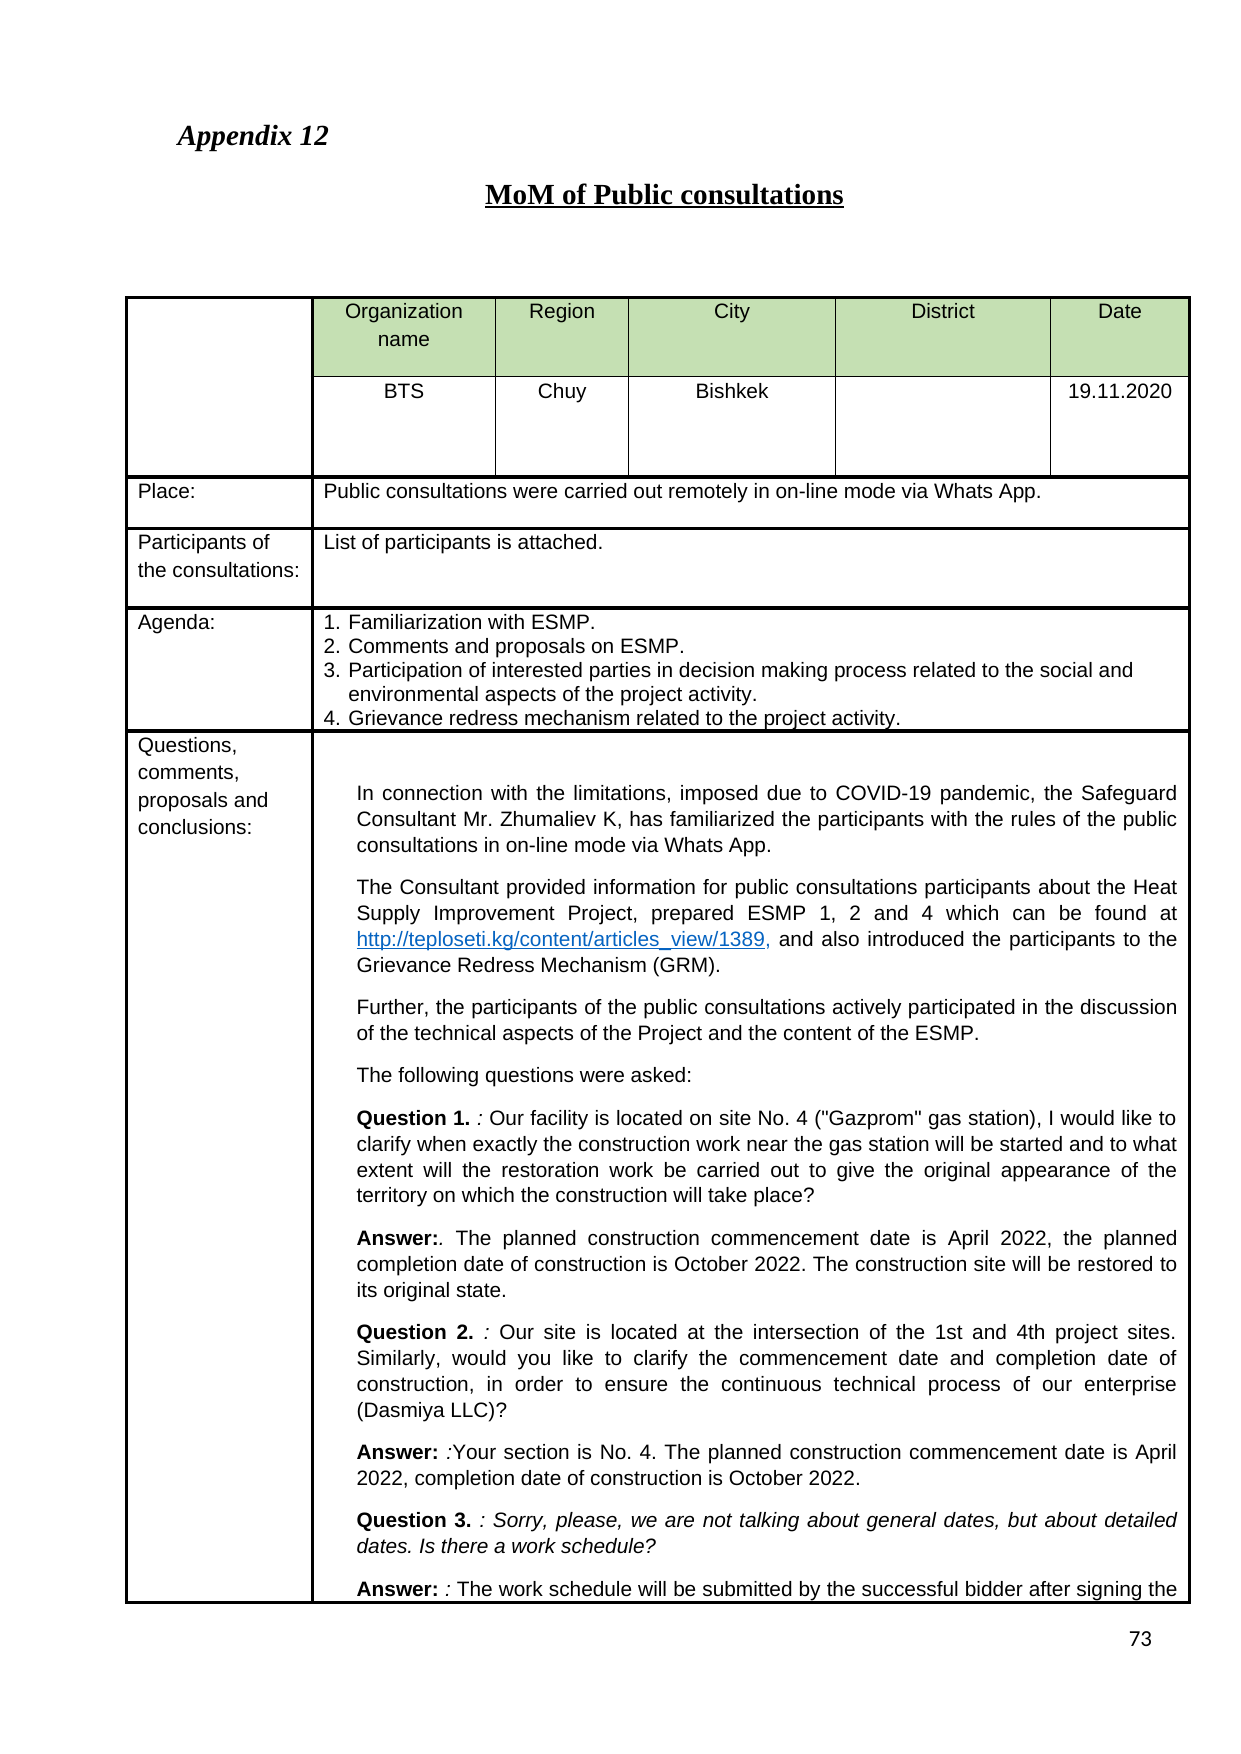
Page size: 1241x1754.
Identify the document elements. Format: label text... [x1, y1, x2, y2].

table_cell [314, 733, 1188, 1601]
table_cell [836, 377, 1050, 475]
table_cell List of participants is attached. [314, 530, 1188, 606]
table_cell Bishkek [629, 377, 835, 475]
table_cell Familiarization with ESMP. Comments and proposals on ESMP. Participation of interested parties in decision making process related to the social and environmental aspects of the project activity. Grievance redress mechanism related to the project activity. [314, 610, 1188, 729]
table_header Date [1051, 299, 1188, 376]
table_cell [128, 733, 311, 1601]
table_header City [629, 299, 835, 376]
table_cell Agenda: [128, 610, 311, 729]
table_cell Participants of the consultations: [128, 530, 311, 606]
text MoM of Public consultations [177, 177, 1152, 211]
table_cell Place: [128, 479, 311, 527]
table_header Organization name [314, 299, 495, 376]
table_cell 19.11.2020 [1051, 377, 1188, 475]
table_header District [836, 299, 1050, 376]
table_header [128, 299, 311, 475]
table_cell Public consultations were carried out remotely in on-line mode via Whats App. [314, 479, 1188, 527]
table_cell BTS [314, 377, 495, 475]
table_cell Chuy [496, 377, 628, 475]
table_header Region [496, 299, 628, 376]
text Appendix 12 [177, 118, 1152, 152]
